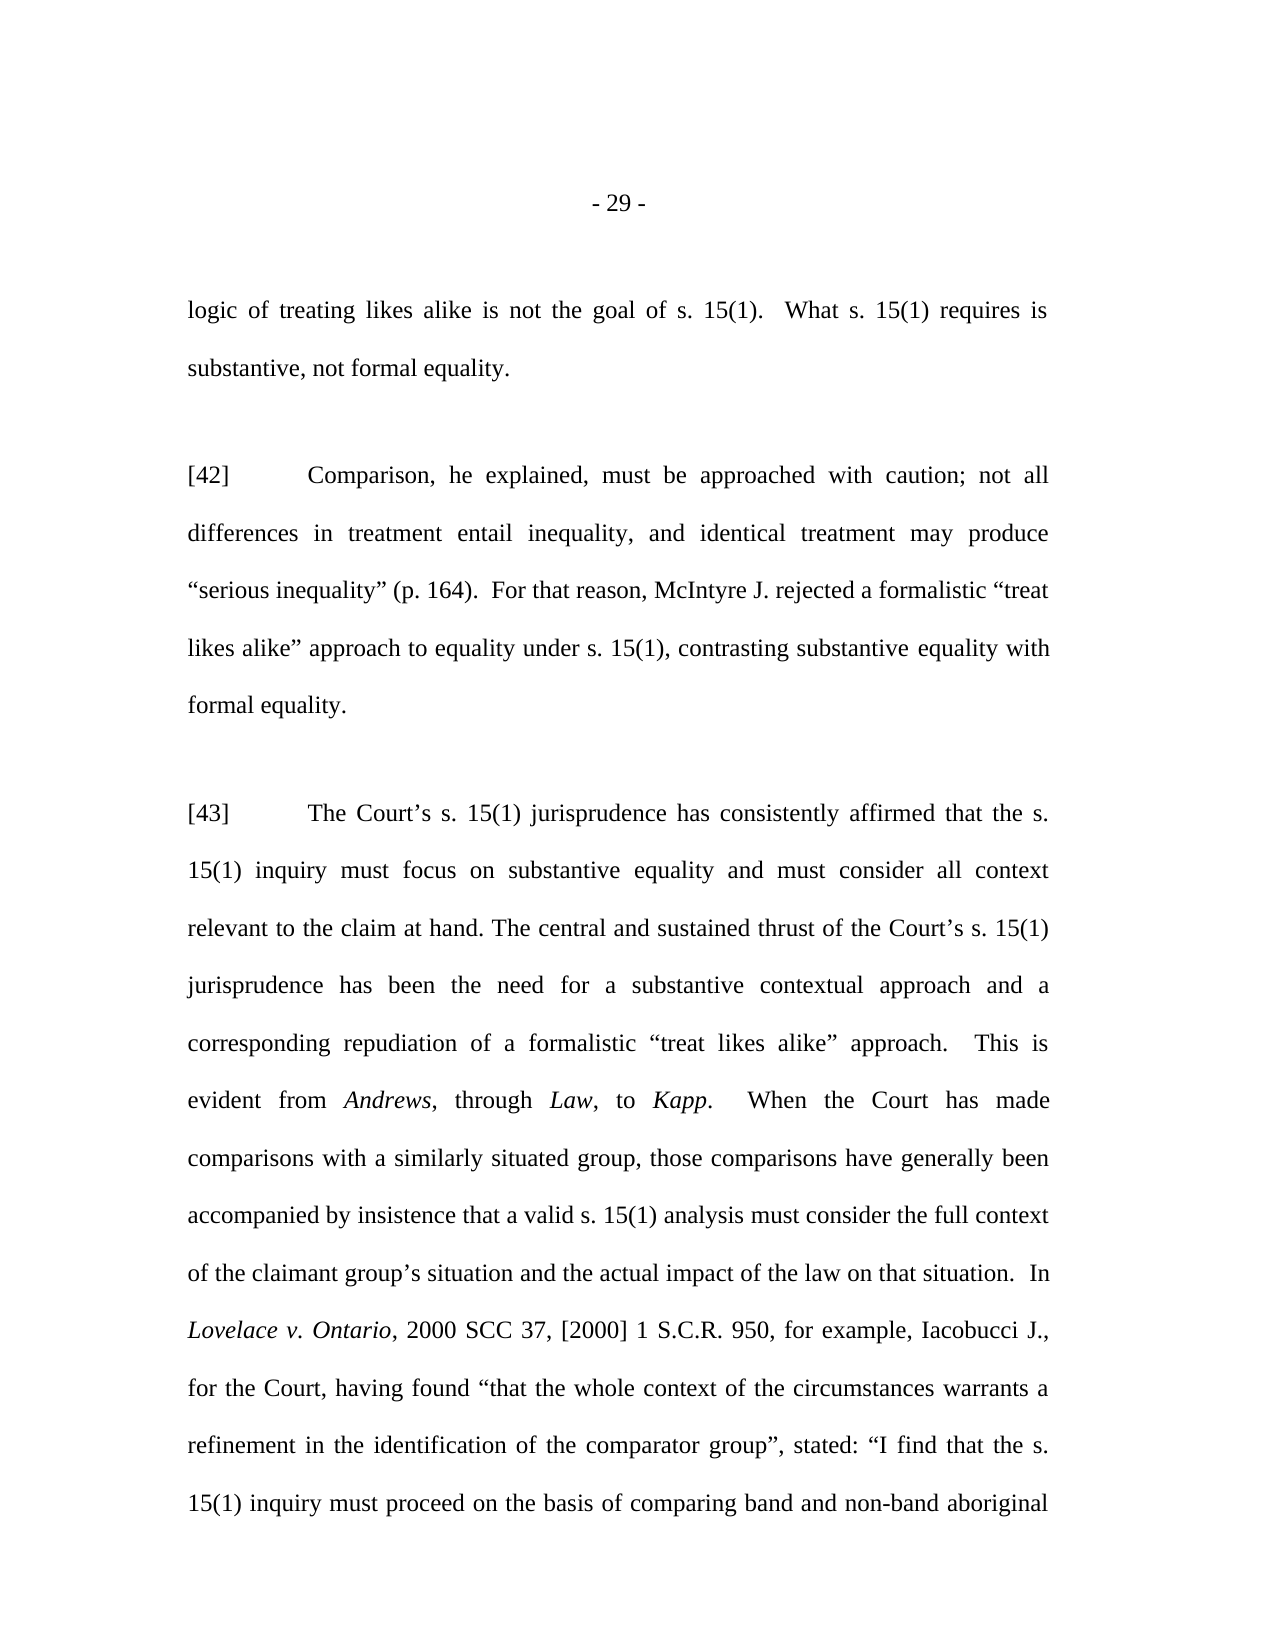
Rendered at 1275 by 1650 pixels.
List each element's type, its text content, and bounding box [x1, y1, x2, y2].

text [187, 798, 1050, 1517]
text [187, 295, 1050, 382]
text Comparison, he explained, must be approached with caution; not all differences in treatment entail inequality, and identical treatment may produce “serious inequality” (p. 164). For that reason, McIntyre J. rejected a formalistic “treat likes alike” approach to equality under s. 15(1), contrasting substantive equality with formal equality. [187, 460, 1050, 719]
